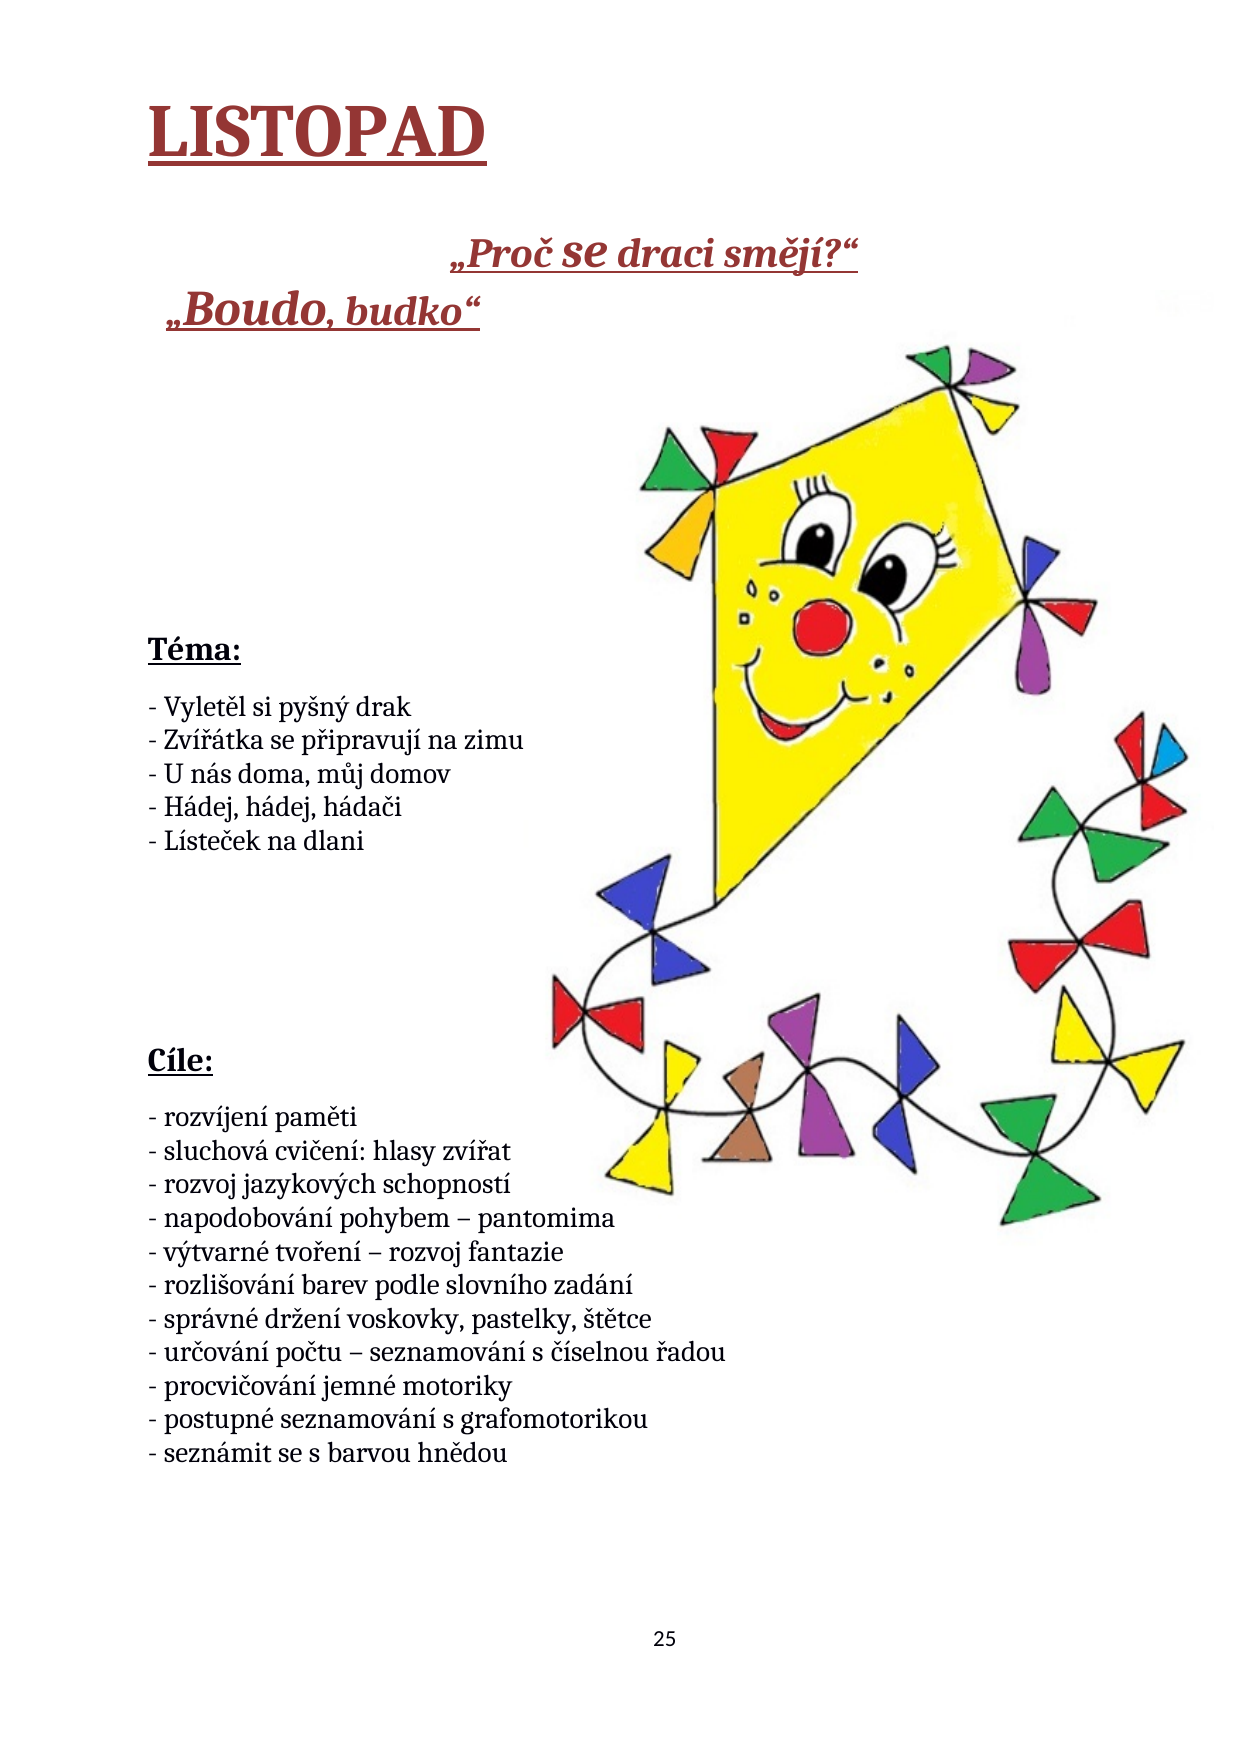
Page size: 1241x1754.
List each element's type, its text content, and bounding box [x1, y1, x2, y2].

text - Vyletěl si pyšný drak [148, 690, 1181, 723]
text - rozvíjení paměti [148, 1101, 1181, 1134]
text „Boudo, budko“ [148, 280, 1181, 338]
text - U nás doma, můj domov [148, 757, 1181, 790]
text Téma: [148, 631, 1181, 669]
text - postupné seznamování s grafomotorikou [148, 1402, 1181, 1436]
text LISTOPAD [148, 89, 1181, 175]
text - sluchová cvičení: hlasy zvířat [148, 1134, 1181, 1168]
text - určování počtu – seznamování s číselnou řadou [148, 1335, 1181, 1369]
picture [523, 290, 1215, 1277]
text Cíle: [148, 1041, 1181, 1080]
text - výtvarné tvoření – rozvoj fantazie [148, 1235, 1181, 1268]
text - správné držení voskovky, pastelky, štětce [148, 1302, 1181, 1335]
text - rozvoj jazykových schopností [148, 1168, 1181, 1201]
text - Lísteček na dlani [148, 824, 1181, 857]
text „Proč se draci smějí?“ [148, 223, 1181, 280]
text - rozlišování barev podle slovního zadání [148, 1268, 1181, 1302]
text - seznámit se s barvou hnědou [148, 1436, 1181, 1469]
text - procvičování jemné motoriky [148, 1369, 1181, 1402]
text - Zvířátka se připravují na zimu [148, 723, 1181, 757]
text - Hádej, hádej, hádači [148, 790, 1181, 824]
text - napodobování pohybem – pantomima [148, 1201, 1181, 1235]
